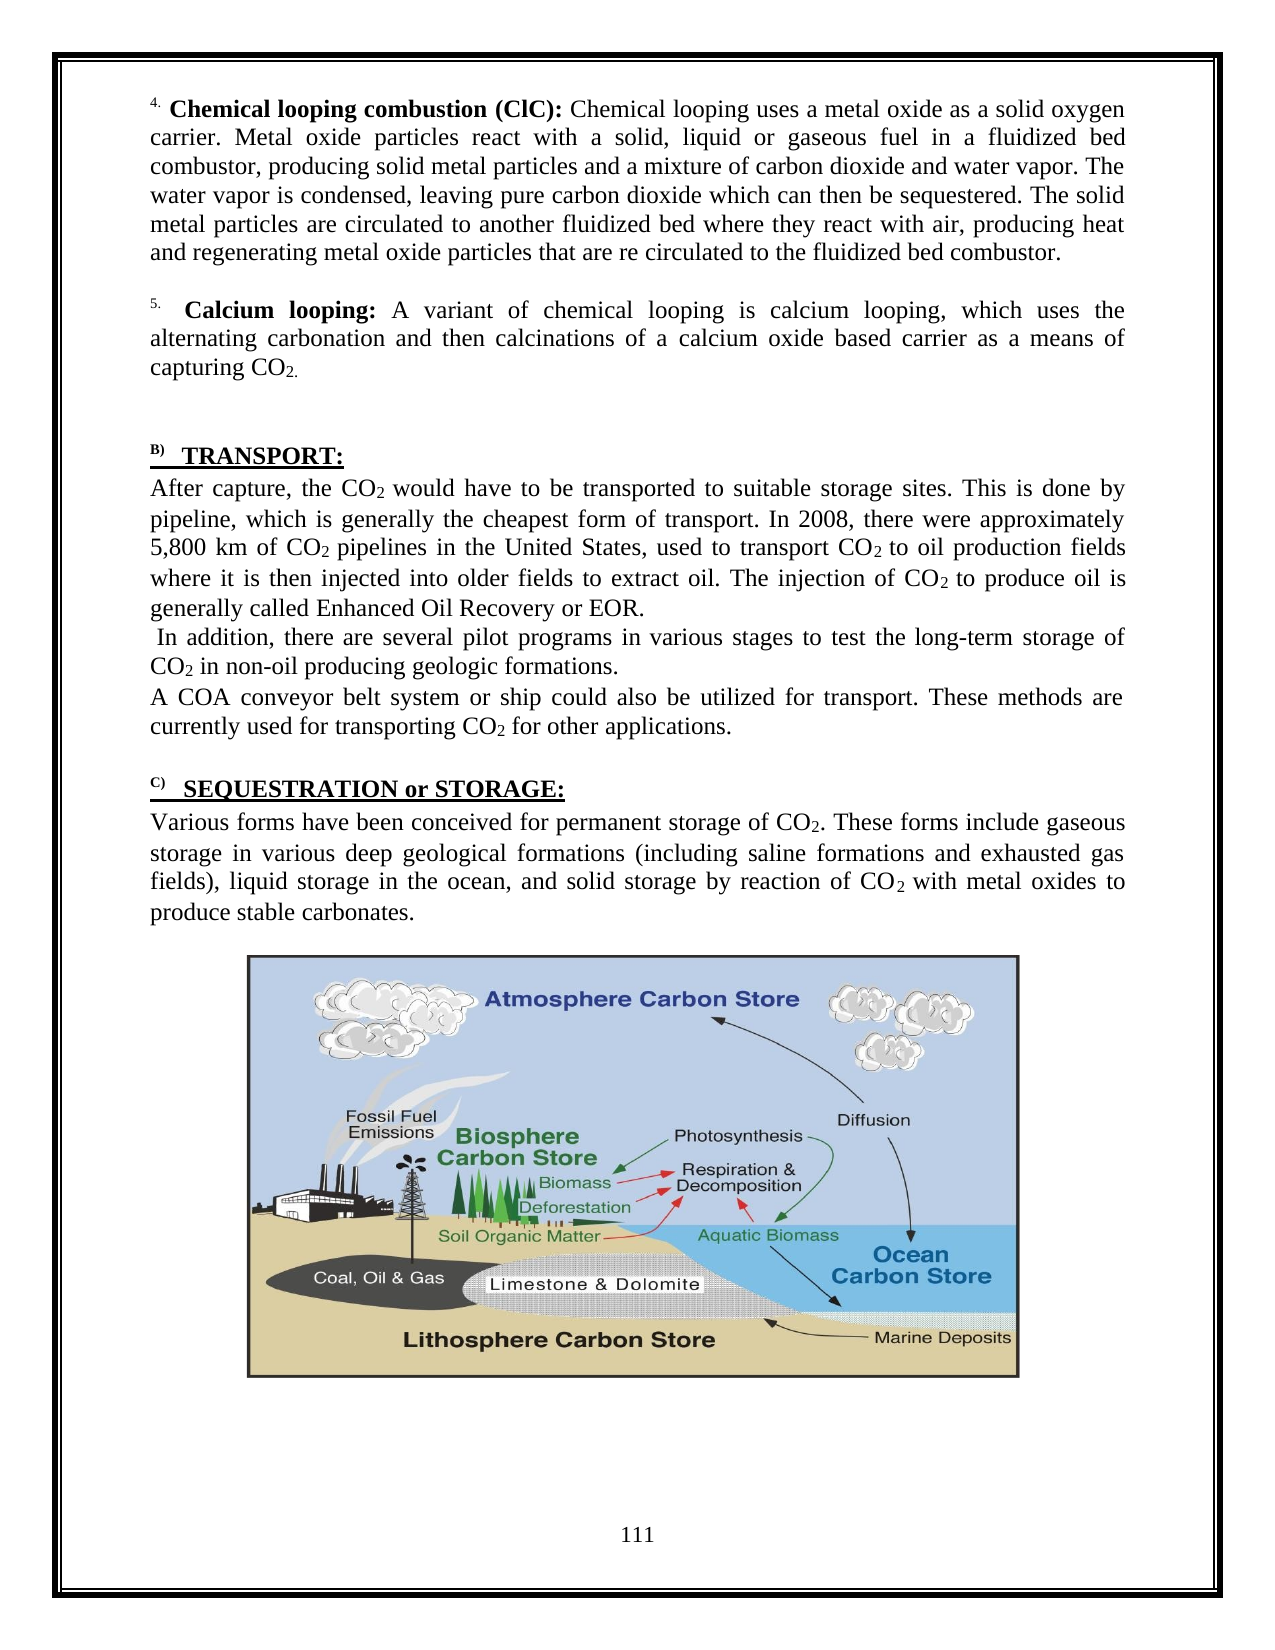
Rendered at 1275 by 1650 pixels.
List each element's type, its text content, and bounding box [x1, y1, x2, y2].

list Chemical looping combustion (ClC): Chemical looping uses a metal oxide as a solid oxygen carrier. Metal oxide particles react with a solid, liquid or gaseous fuel in a fluidized bed combustor, producing solid metal particles and a mixture of carbon dioxide and water vapor. The water vapor is condensed, leaving pure carbon dioxide which can then be sequestered. The solid metal particles are circulated to another fluidized bed where they react with air, producing heat and regenerating metal oxide particles that are re circulated to the fluidized bed combustor. [150, 94, 1126, 266]
text A COA conveyor belt system or ship could also be utilized for transport. These methods are currently used for transporting CO2 for other applications. [150, 682, 1125, 742]
picture [246, 955, 1020, 1378]
list SEQUESTRATION or STORAGE: [150, 774, 1142, 803]
text In addition, there are several pilot programs in various stages to test the long-term storage of CO2 in non-oil producing geologic formations. [150, 622, 1125, 682]
list Calcium looping: A variant of chemical looping is calcium looping, which uses the alternating carbonation and then calcinations of a calcium oxide based carrier as a means of capturing CO2. [150, 295, 1126, 383]
text After capture, the CO2 would have to be transported to suitable storage sites. This is done by pipeline, which is generally the cheapest form of transport. In 2008, there were approximately 5,800 km of CO2 pipelines in the United States, used to transport CO2 to oil production fields where it is then injected into older fields to extract oil. The injection of CO2 to produce oil is generally called Enhanced Oil Recovery or EOR. [150, 474, 1126, 622]
list TRANSPORT: [150, 441, 1142, 469]
text Various forms have been conceived for permanent storage of CO2. These forms include gaseous storage in various deep geological formations (including saline formations and exhausted gas fields), liquid storage in the ocean, and solid storage by reaction of CO2 with metal oxides to produce stable carbonates. [150, 807, 1126, 926]
